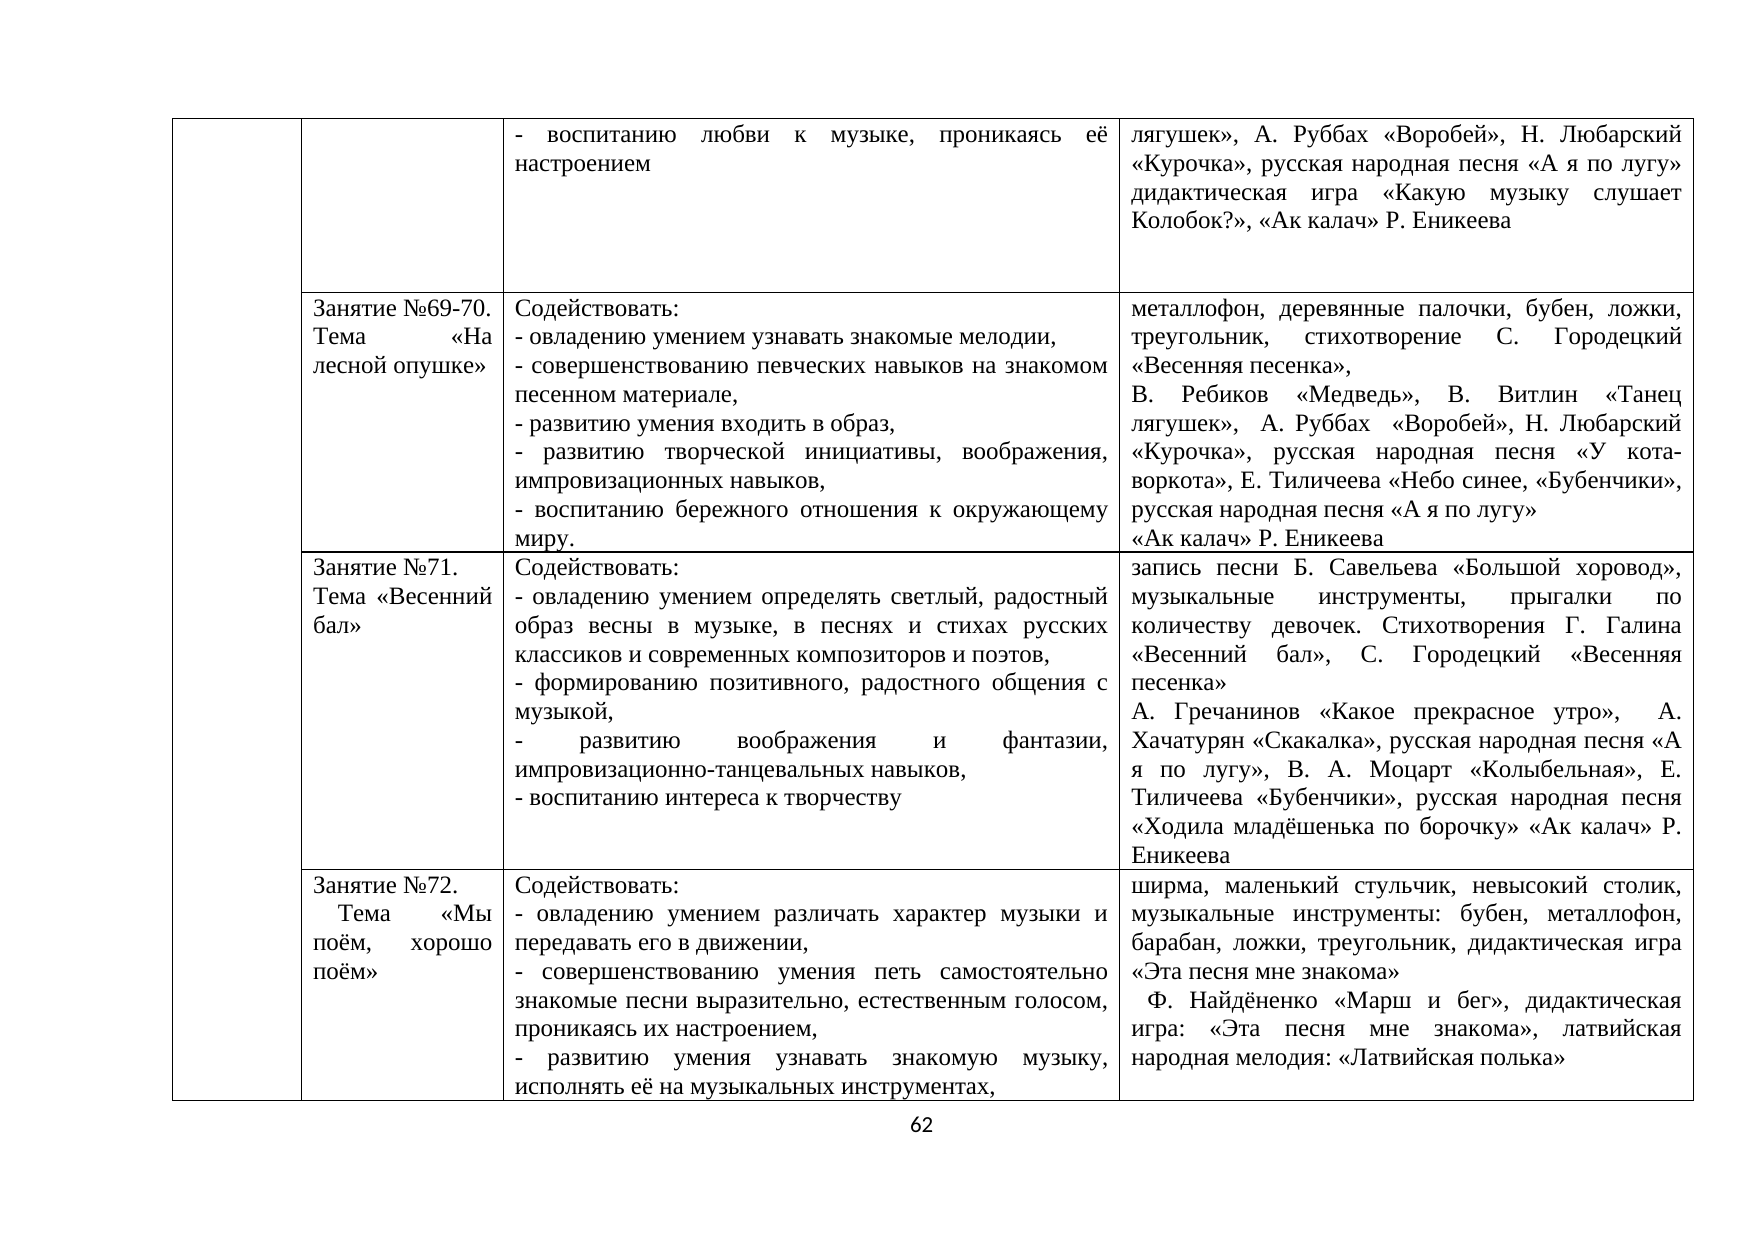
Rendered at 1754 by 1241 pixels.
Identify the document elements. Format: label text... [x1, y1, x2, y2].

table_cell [302, 119, 503, 292]
table_cell запись песни Б. Савельева «Большой хоровод», музыкальные инструменты, прыгалки по количеству девочек. Стихотворения Г. Галина «Весенний бал», С. Городецкий «Весенняя песенка» А. Гречанинов «Какое прекрасное утро», А. Хачатурян «Скакалка», русская народная песня «А я по лугу», В. А. Моцарт «Колыбельная», Е. Тиличеева «Бубенчики», русская народная песня «Ходила младёшенька по борочку» «Ак калач» Р. Еникеева [1120, 553, 1693, 869]
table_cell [504, 870, 1119, 1100]
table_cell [504, 119, 1119, 292]
table_cell Занятие №71. Тема «Весенний бал» [302, 553, 503, 869]
table_cell металлофон, деревянные палочки, бубен, ложки, треугольник, стихотворение С. Городецкий «Весенняя песенка», В. Ребиков «Медведь», В. Витлин «Танец лягушек», А. Руббах «Воробей», Н. Любарский «Курочка», русская народная песня «У кота-воркота», Е. Тиличеева «Небо синее, «Бубенчики», русская народная песня «А я по лугу» «Ак калач» Р. Еникеева [1120, 293, 1693, 551]
table_cell Содействовать: - овладению умением определять светлый, радостный образ весны в музыке, в песнях и стихах русских классиков и современных композиторов и поэтов, - формированию позитивного, радостного общения с музыкой, - развитию воображения и фантазии, импровизационно-танцевальных навыков, - воспитанию интереса к творчеству [504, 553, 1119, 869]
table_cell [302, 870, 503, 1100]
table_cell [1120, 870, 1693, 1100]
table_cell Занятие №69-70. Тема «На лесной опушке» [302, 293, 503, 551]
table_cell Содействовать: - овладению умением узнавать знакомые мелодии, - совершенствованию певческих навыков на знакомом песенном материале, - развитию умения входить в образ, - развитию творческой инициативы, воображения, импровизационных навыков, - воспитанию бережного отношения к окружающему миру. [504, 293, 1119, 551]
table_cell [1120, 119, 1693, 292]
